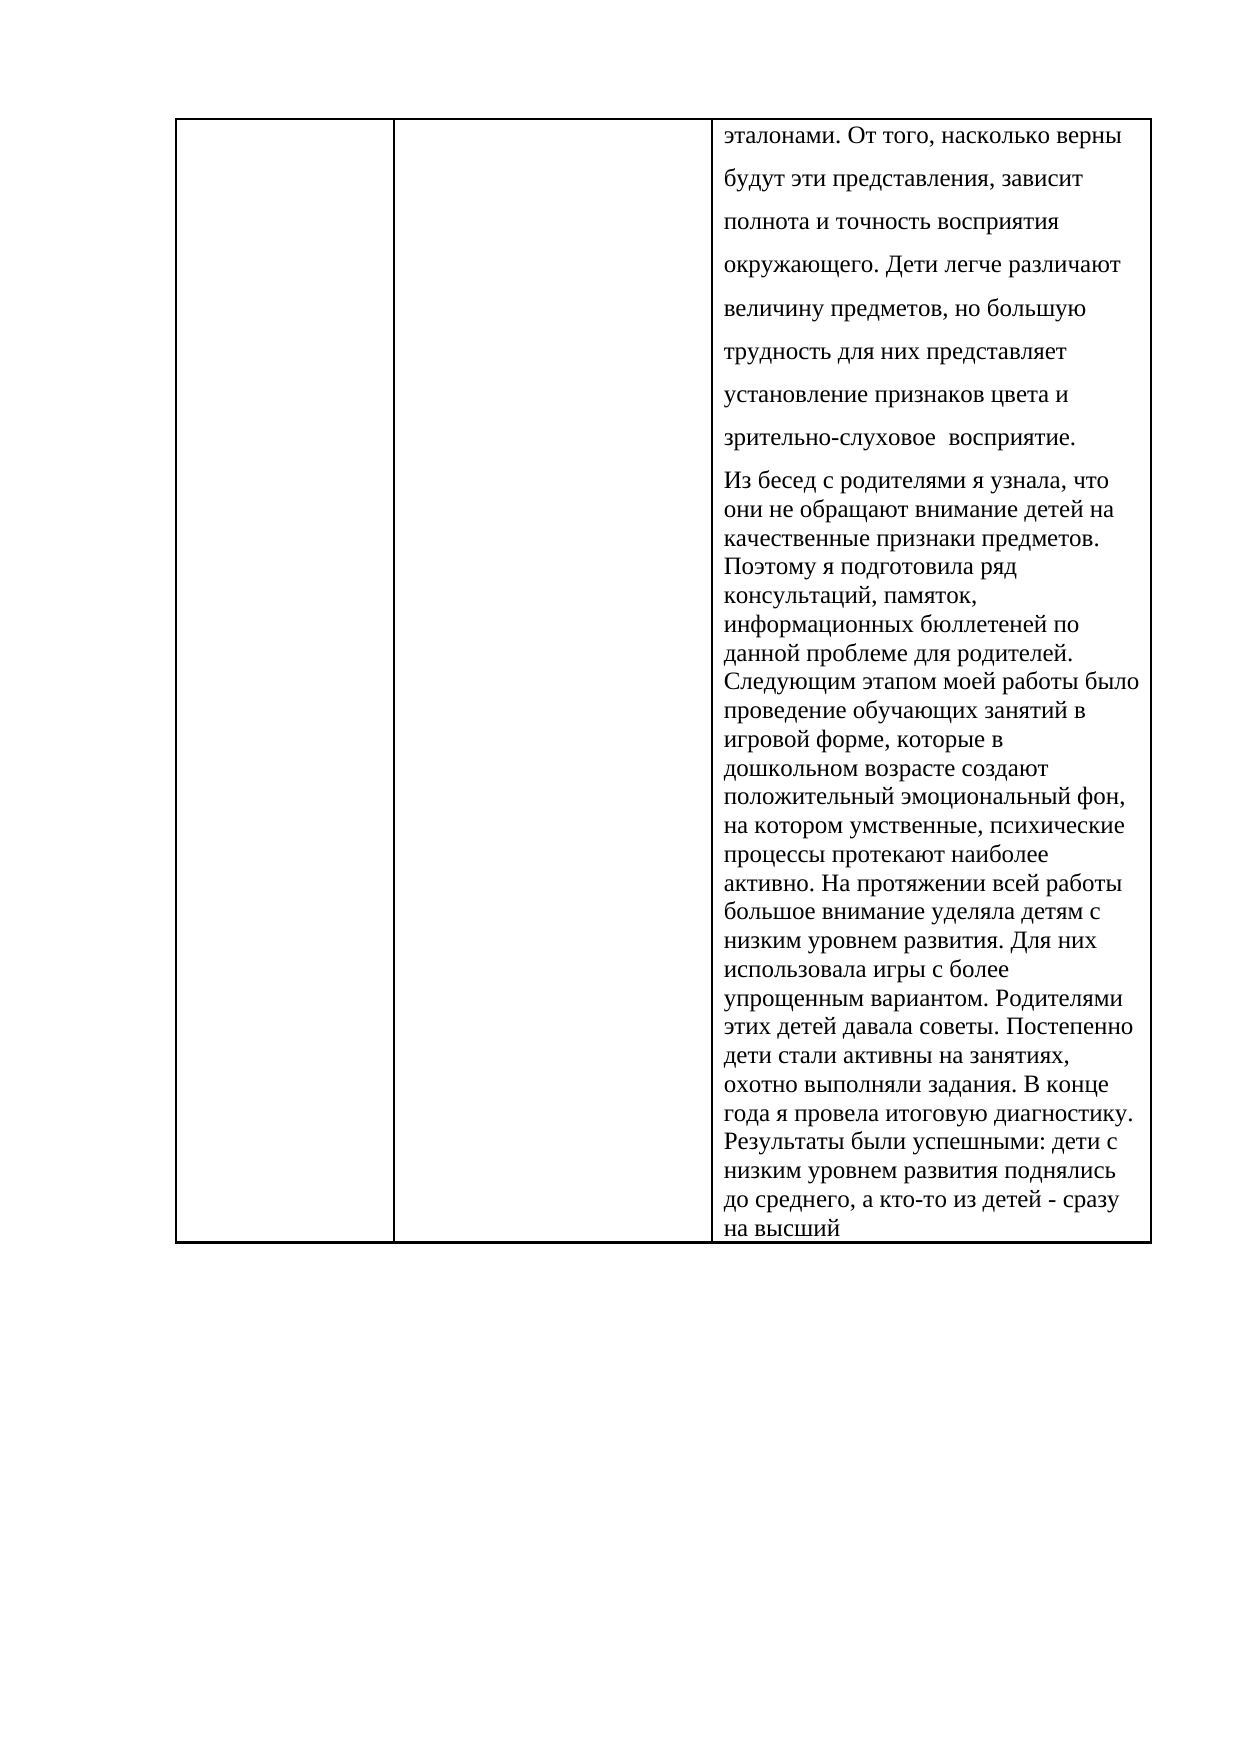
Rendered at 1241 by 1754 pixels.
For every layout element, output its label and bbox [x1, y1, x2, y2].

table_cell [395, 120, 711, 1241]
table_cell [713, 120, 1150, 1241]
table_cell [177, 120, 393, 1241]
